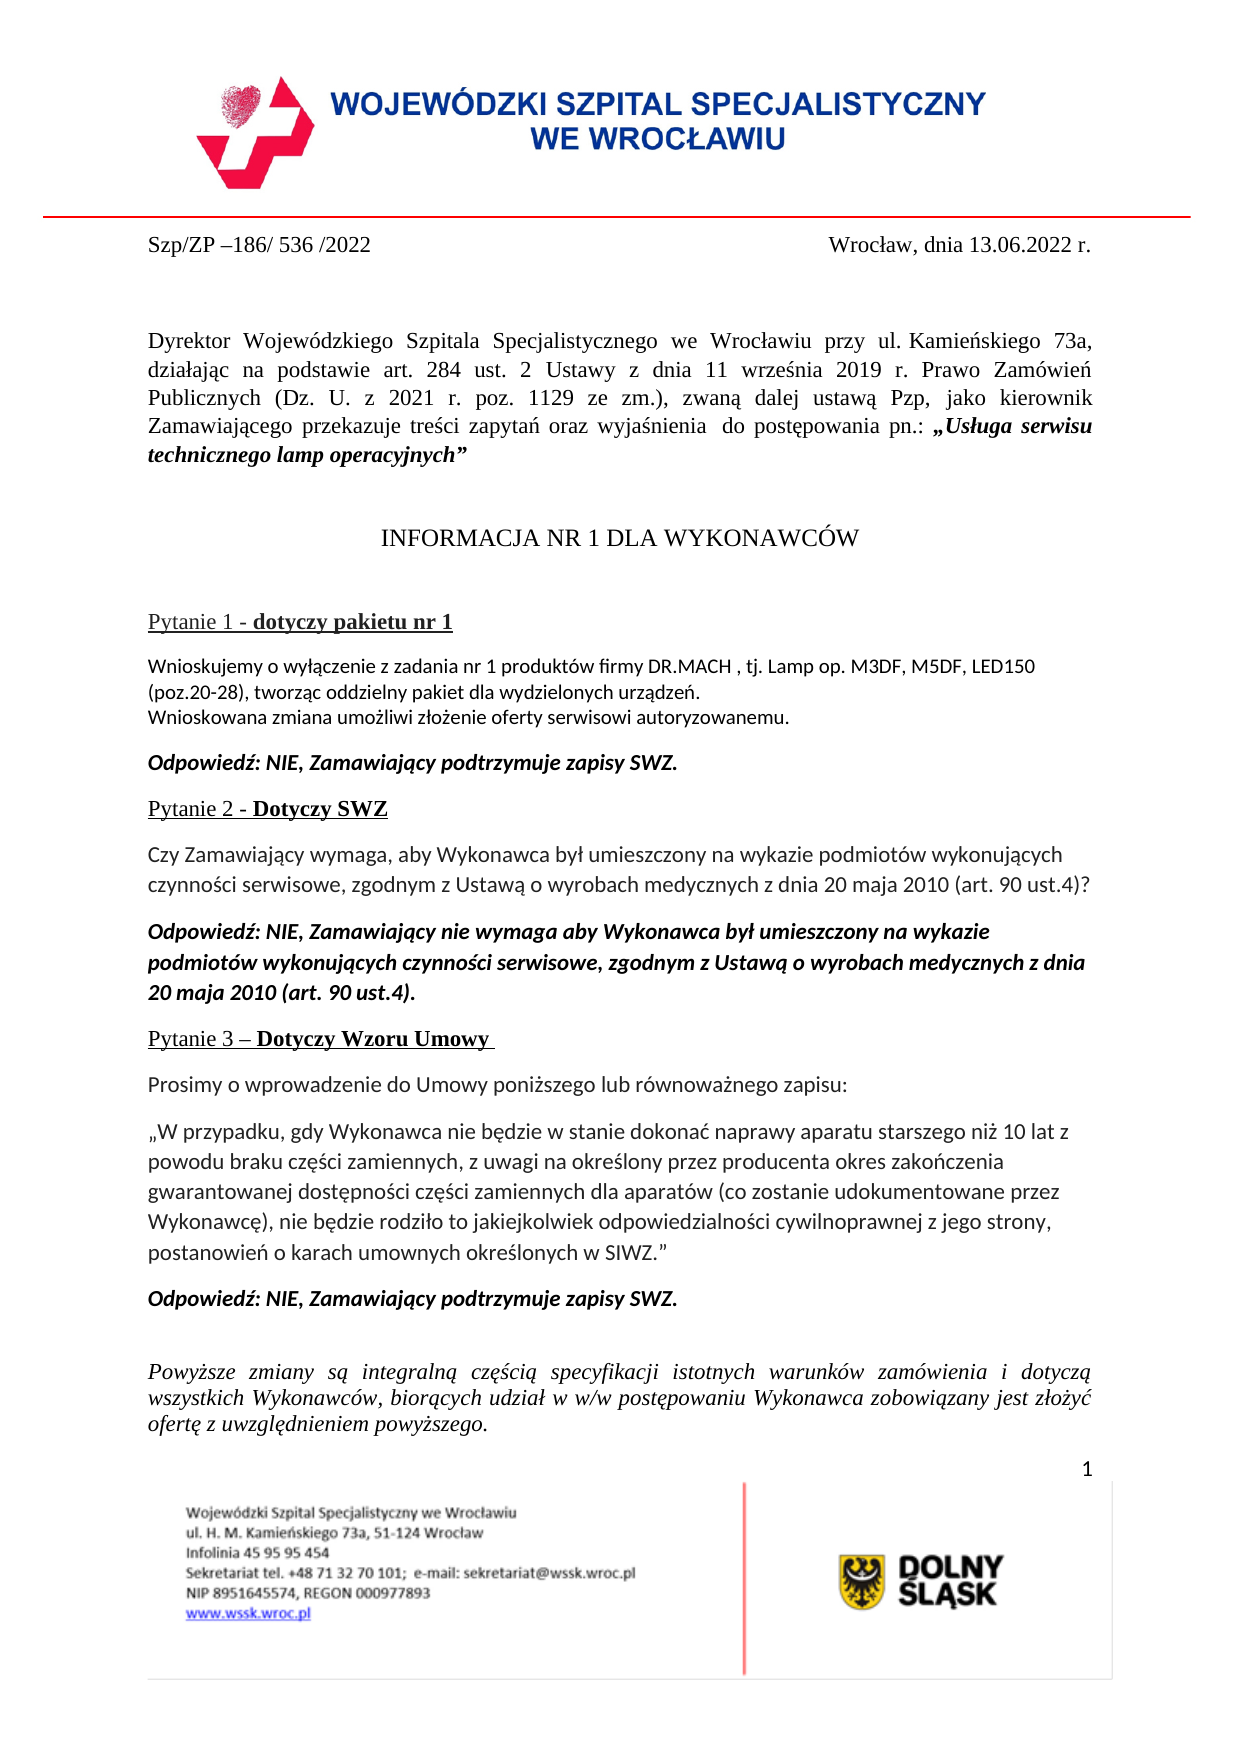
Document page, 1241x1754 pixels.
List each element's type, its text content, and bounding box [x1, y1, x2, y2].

text Powyższe zmiany są integralną częścią specyfikacji istotnych warunków zamówienia i dotyczą wszystkich Wykonawców, biorących udział w w/w postępowaniu Wykonawca zobowiązany jest złożyć ofertę z uwzględnieniem powyższego. [148, 1358, 1093, 1437]
picture [147, 1481, 1114, 1681]
text Prosimy o wprowadzenie do Umowy poniższego lub równoważnego zapisu: [148, 1070, 1093, 1098]
text Wnioskowana zmiana umożliwi złożenie oferty serwisowi autoryzowanemu. [148, 704, 1093, 730]
text INFORMACJA NR 1 DLA WYKONAWCÓW [148, 523, 1093, 552]
text Dyrektor Wojewódzkiego Szpitala Specjalistycznego we Wrocławiu przy ul. Kamieńskiego 73a, działając na podstawie art. 284 ust. 2 Ustawy z dnia 11 września 2019 r. Prawo Zamówień Publicznych (Dz. U. z 2021 r. poz. 1129 ze zm.), zwaną dalej ustawą Pzp, jako kierownik Zamawiającego przekazuje treści zapytań oraz wyjaśnienia do postępowania pn.: „Usługa serwisu technicznego lamp operacyjnych” [148, 327, 1093, 467]
text Wnioskujemy o wyłączenie z zadania nr 1 produktów firmy DR.MACH , tj. Lamp op. M3DF, M5DF, LED150 (poz.20-28), tworząc oddzielny pakiet dla wydzielonych urządzeń. [148, 653, 1093, 704]
text „W przypadku, gdy Wykonawca nie będzie w stanie dokonać naprawy aparatu starszego niż 10 lat z powodu braku części zamiennych, z uwagi na określony przez producenta okres zakończenia gwarantowanej dostępności części zamiennych dla aparatów (co zostanie udokumentowane przez Wykonawcę), nie będzie rodziło to jakiejkolwiek odpowiedzialności cywilnoprawnej z jego strony, postanowień o karach umownych określonych w SIWZ.” [148, 1117, 1093, 1266]
text Odpowiedź: NIE, Zamawiający podtrzymuje zapisy SWZ. [148, 1284, 1093, 1312]
text Czy Zamawiający wymaga, aby Wykonawca był umieszczony na wykazie podmiotów wykonujących czynności serwisowe, zgodnym z Ustawą o wyrobach medycznych z dnia 20 maja 2010 (art. 90 ust.4)? [148, 840, 1093, 899]
text Pytanie 3 – Dotyczy Wzoru Umowy [148, 1025, 1093, 1051]
text Pytanie 2 - Dotyczy SWZ [148, 795, 1093, 822]
text Szp/ZP –186/ 536 /2022 Wrocław, dnia 13.06.2022 r. [148, 148, 1093, 257]
text Pytanie 1 - dotyczy pakietu nr 1 [148, 608, 1093, 635]
text Odpowiedź: NIE, Zamawiający nie wymaga aby Wykonawca był umieszczony na wykazie podmiotów wykonujących czynności serwisowe, zgodnym z Ustawą o wyrobach medycznych z dnia 20 maja 2010 (art. 90 ust.4). [148, 917, 1093, 1006]
picture [18, 56, 1222, 231]
text Odpowiedź: NIE, Zamawiający podtrzymuje zapisy SWZ. [148, 748, 1093, 776]
